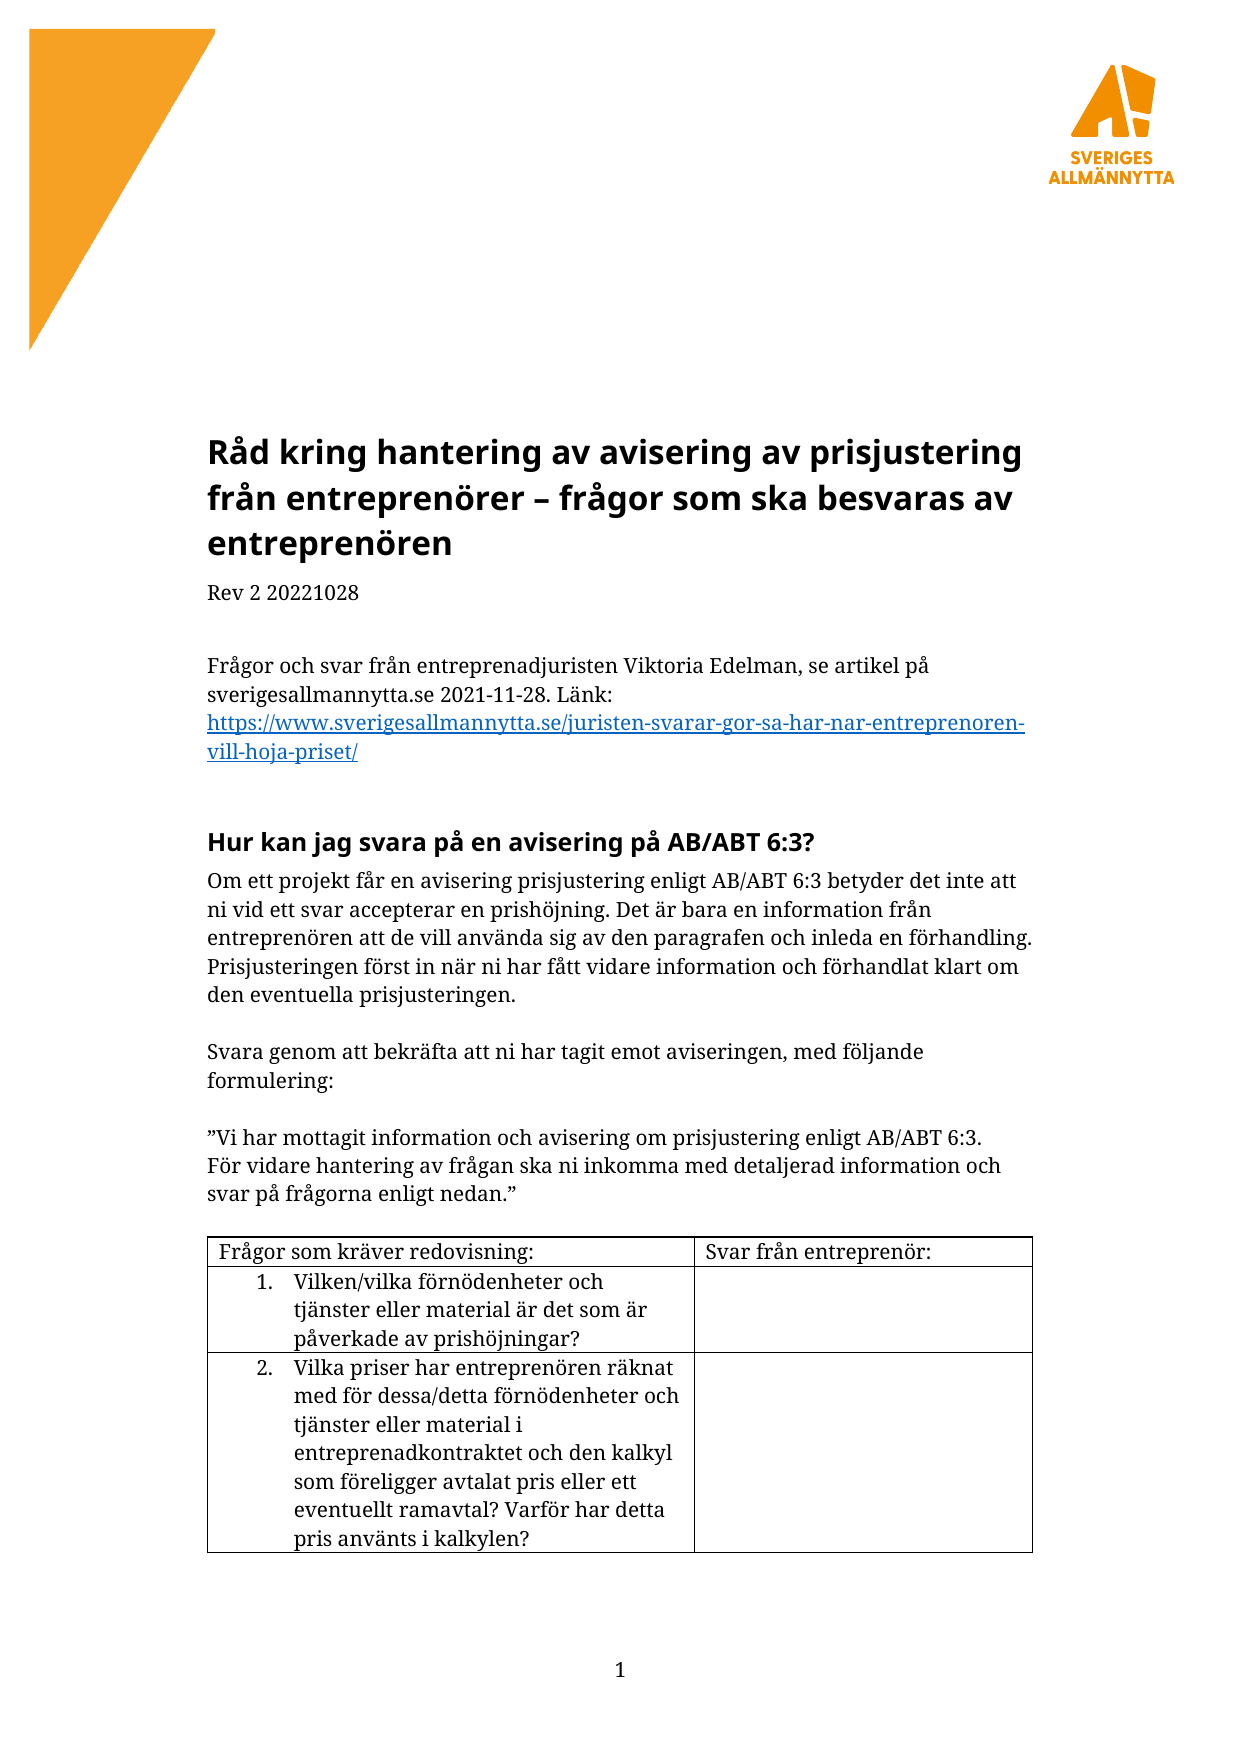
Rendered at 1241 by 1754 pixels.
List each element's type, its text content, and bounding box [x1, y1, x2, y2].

text Rev 2 20221028 [207, 578, 1033, 606]
table_header Svar från entreprenör: [695, 1238, 1032, 1266]
table_cell Vilka priser har entreprenören räknat med för dessa/detta förnödenheter och tjänster eller material i entreprenadkontraktet och den kalkyl som föreligger avtalat pris eller ett eventuellt ramavtal? Varför har detta pris använts i kalkylen? [208, 1353, 694, 1552]
text ”Vi har mottagit information och avisering om prisjustering enligt AB/ABT 6:3. [207, 1123, 1033, 1151]
table_cell [695, 1353, 1032, 1552]
text Om ett projekt får en avisering prisjustering enligt AB/ABT 6:3 betyder det inte att ni vid ett svar accepterar en prishöjning. Det är bara en information från entreprenören att de vill använda sig av den paragrafen och inleda en förhandling. Prisjusteringen först in när ni har fått vidare information och förhandlat klart om den eventuella prisjusteringen. [207, 867, 1033, 1009]
text Svara genom att bekräfta att ni har tagit emot aviseringen, med följande formulering: [207, 1037, 1033, 1094]
picture [1048, 65, 1175, 184]
subtitle Hur kan jag svara på en avisering på AB/ABT 6:3? [207, 824, 1033, 858]
table_header Frågor som kräver redovisning: [208, 1238, 694, 1266]
text För vidare hantering av frågan ska ni inkomma med detaljerad information och svar på frågorna enligt nedan.” [207, 1151, 1033, 1208]
subtitle Råd kring hantering av avisering av prisjustering från entreprenörer – frågor som ska besvaras av entreprenören [207, 429, 1033, 565]
table_cell Vilken/vilka förnödenheter och tjänster eller material är det som är påverkade av prishöjningar? [208, 1267, 694, 1352]
text Frågor och svar från entreprenadjuristen Viktoria Edelman, se artikel på sverigesallmannytta.se 2021-11-28. Länk: https://www.sverigesallmannytta.se/juristen-svarar-gor-sa-har-nar-entreprenoren-vill-hoja-priset/ [207, 651, 1033, 765]
table_cell [695, 1267, 1032, 1352]
picture [27, 28, 215, 351]
